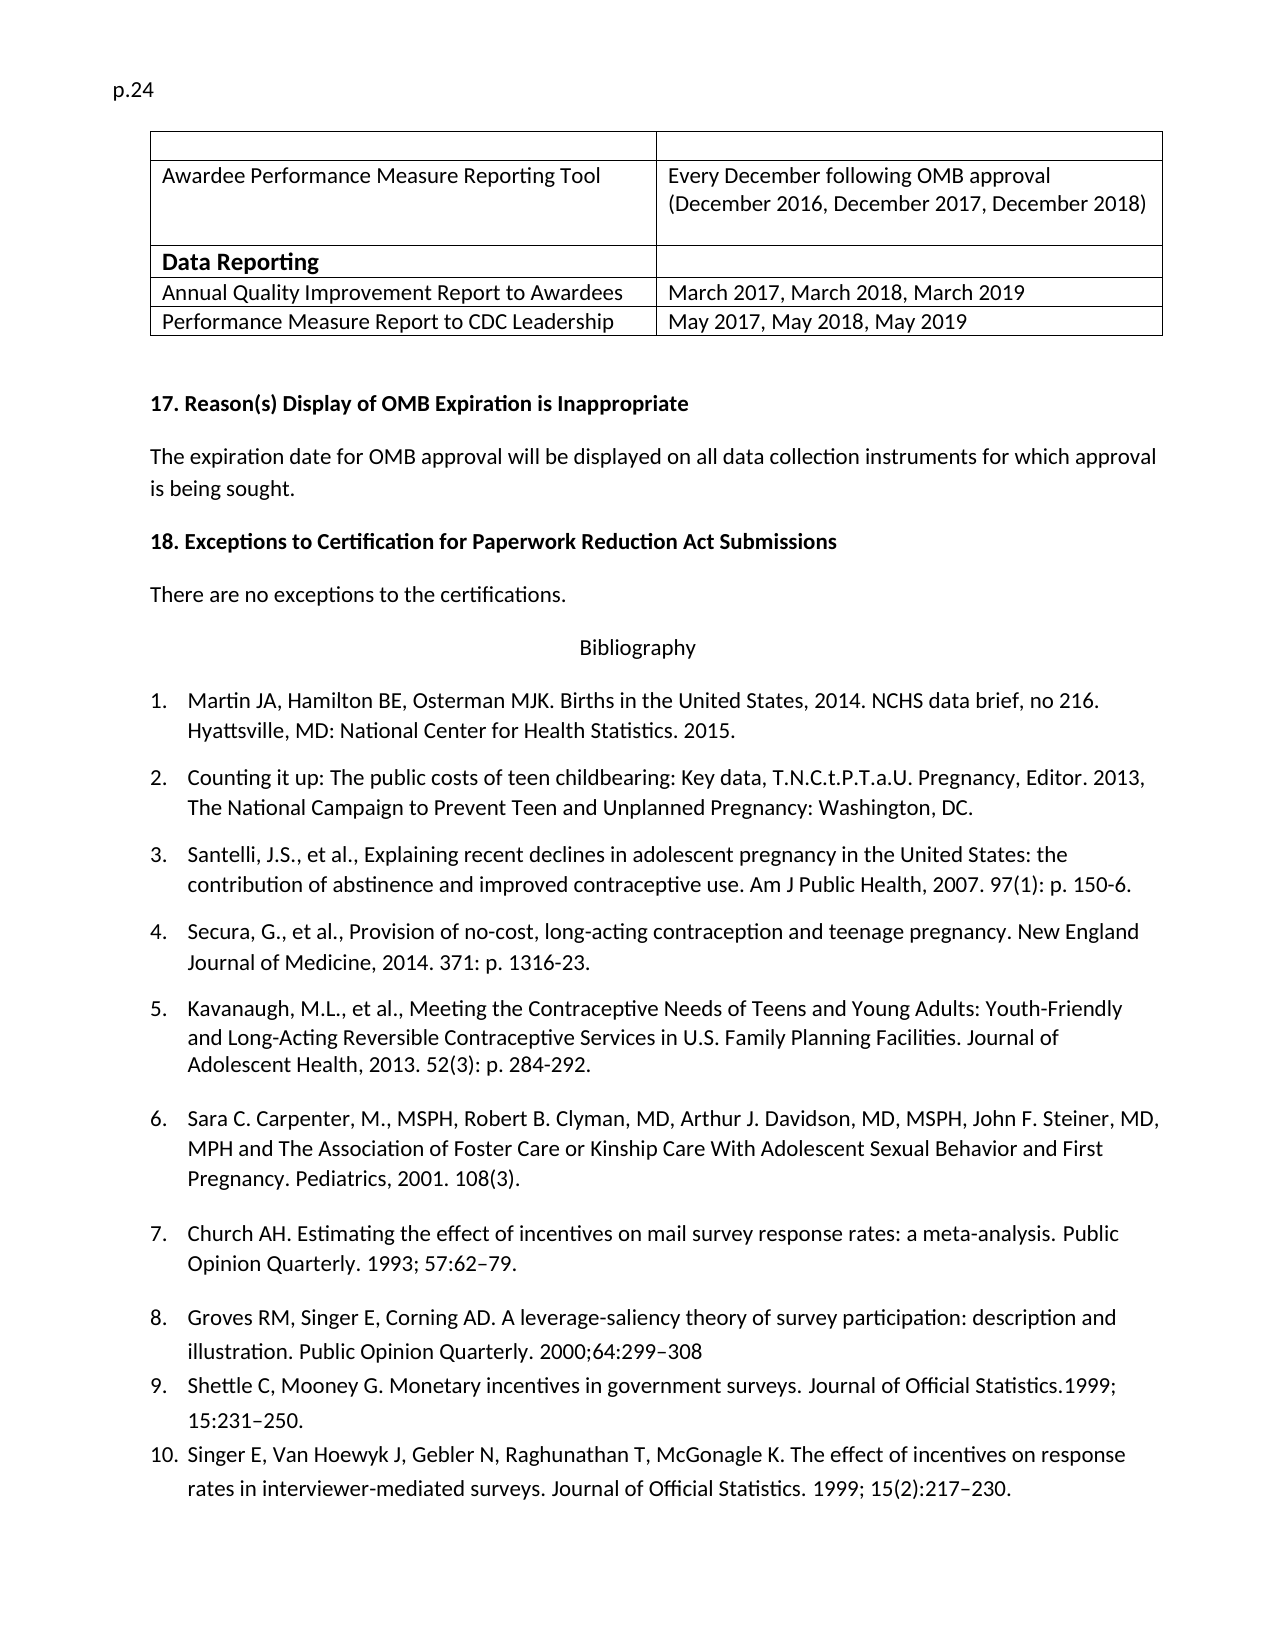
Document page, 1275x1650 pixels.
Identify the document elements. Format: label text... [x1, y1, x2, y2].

text The expiration date for OMB approval will be displayed on all data collection instruments for which approval is being sought. [150, 442, 1162, 502]
table_cell Data Reporting [151, 246, 656, 277]
table_cell Performance Measure Report to CDC Leadership [151, 307, 656, 335]
text 18. Exceptions to Certification for Paperwork Reduction Act Submissions [150, 527, 1162, 555]
list Sara C. Carpenter, M., MSPH, Robert B. Clyman, MD, Arthur J. Davidson, MD, MSPH, John F. Steiner, MD, MPH and The Association of Foster Care or Kinship Care With Adolescent Sexual Behavior and First Pregnancy. Pediatrics, 2001. 108(3). [150, 1104, 1162, 1192]
text 17. Reason(s) Display of OMB Expiration is Inappropriate [150, 389, 1162, 417]
list Shettle C, Mooney G. Monetary incentives in government surveys. Journal of Official Statistics.1999; 15:231–250. [150, 1365, 1162, 1434]
table_cell Every December following OMB approval (December 2016, December 2017, December 2018) [657, 161, 1162, 245]
list Secura, G., et al., Provision of no-cost, long-acting contraception and teenage pregnancy. New England Journal of Medicine, 2014. 371: p. 1316-23. [150, 917, 1162, 976]
text There are no exceptions to the certifications. [150, 580, 1162, 608]
table_cell [657, 246, 1162, 277]
table_cell May 2017, May 2018, May 2019 [657, 307, 1162, 335]
list Groves RM, Singer E, Corning AD. A leverage-saliency theory of survey participation: description and illustration. Public Opinion Quarterly. 2000;64:299–308 [150, 1296, 1162, 1365]
list Santelli, J.S., et al., Explaining recent declines in adolescent pregnancy in the United States: the contribution of abstinence and improved contraceptive use. Am J Public Health, 2007. 97(1): p. 150-6. [150, 840, 1162, 899]
table_cell Annual Quality Improvement Report to Awardees [151, 278, 656, 306]
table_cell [151, 132, 656, 160]
list Counting it up: The public costs of teen childbearing: Key data, T.N.C.t.P.T.a.U. Pregnancy, Editor. 2013, The National Campaign to Prevent Teen and Unplanned Pregnancy: Washington, DC. [150, 763, 1162, 822]
table_cell Awardee Performance Measure Reporting Tool [151, 161, 656, 245]
list Singer E, Van Hoewyk J, Gebler N, Raghunathan T, McGonagle K. The effect of incentives on response rates in interviewer-mediated surveys. Journal of Official Statistics. 1999; 15(2):217–230. [150, 1434, 1162, 1503]
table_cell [657, 132, 1162, 160]
text Bibliography [112, 633, 1162, 661]
list Kavanaugh, M.L., et al., Meeting the Contraceptive Needs of Teens and Young Adults: Youth-Friendly and Long-Acting Reversible Contraceptive Services in U.S. Family Planning Facilities. Journal of Adolescent Health, 2013. 52(3): p. 284-292. [150, 994, 1162, 1079]
list Church AH. Estimating the effect of incentives on mail survey response rates: a meta-analysis. Public Opinion Quarterly. 1993; 57:62–79. [150, 1219, 1162, 1277]
list Martin JA, Hamilton BE, Osterman MJK. Births in the United States, 2014. NCHS data brief, no 216. Hyattsville, MD: National Center for Health Statistics. 2015. [150, 686, 1162, 744]
table_cell March 2017, March 2018, March 2019 [657, 278, 1162, 306]
